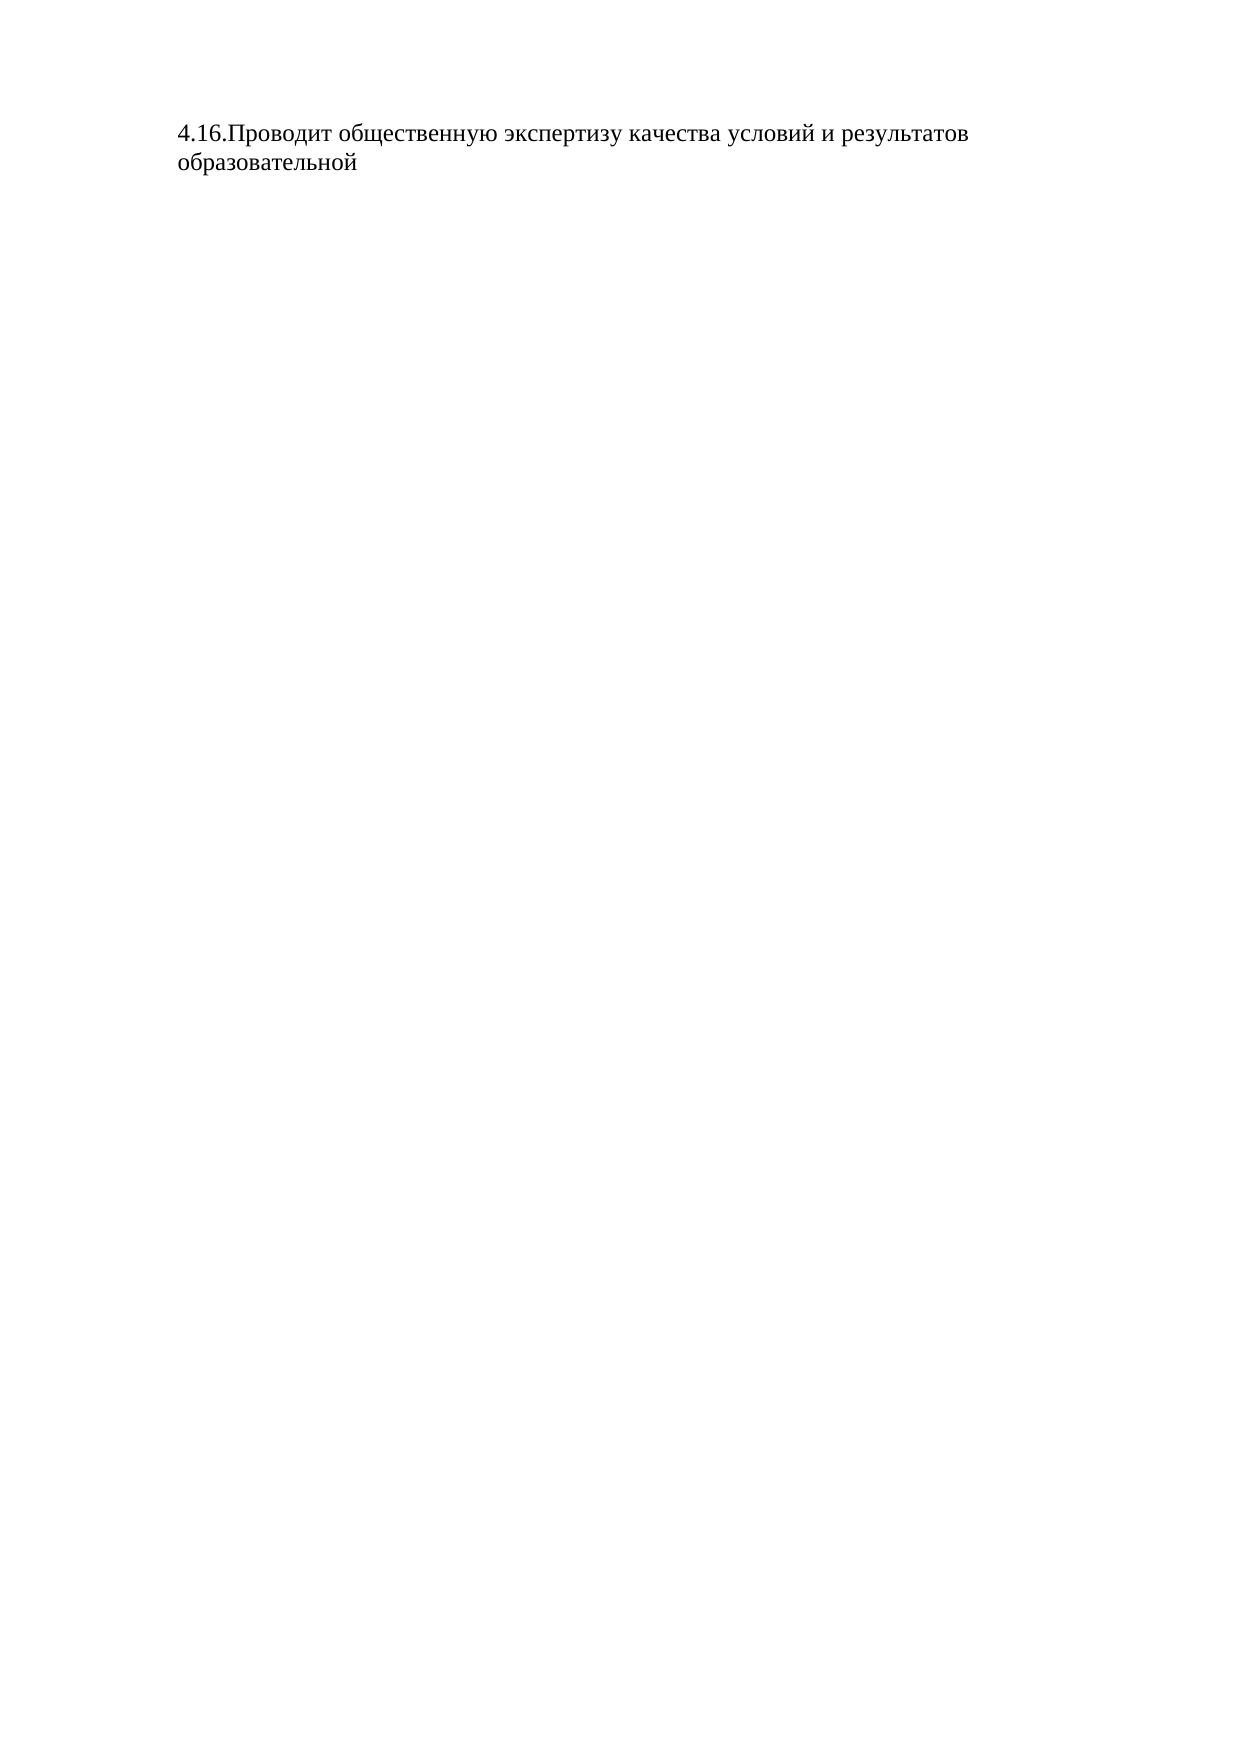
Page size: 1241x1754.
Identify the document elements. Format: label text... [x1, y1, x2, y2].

text 4.16.Проводит общественную экспертизу качества условий и результатов образовательной [177, 118, 1154, 176]
